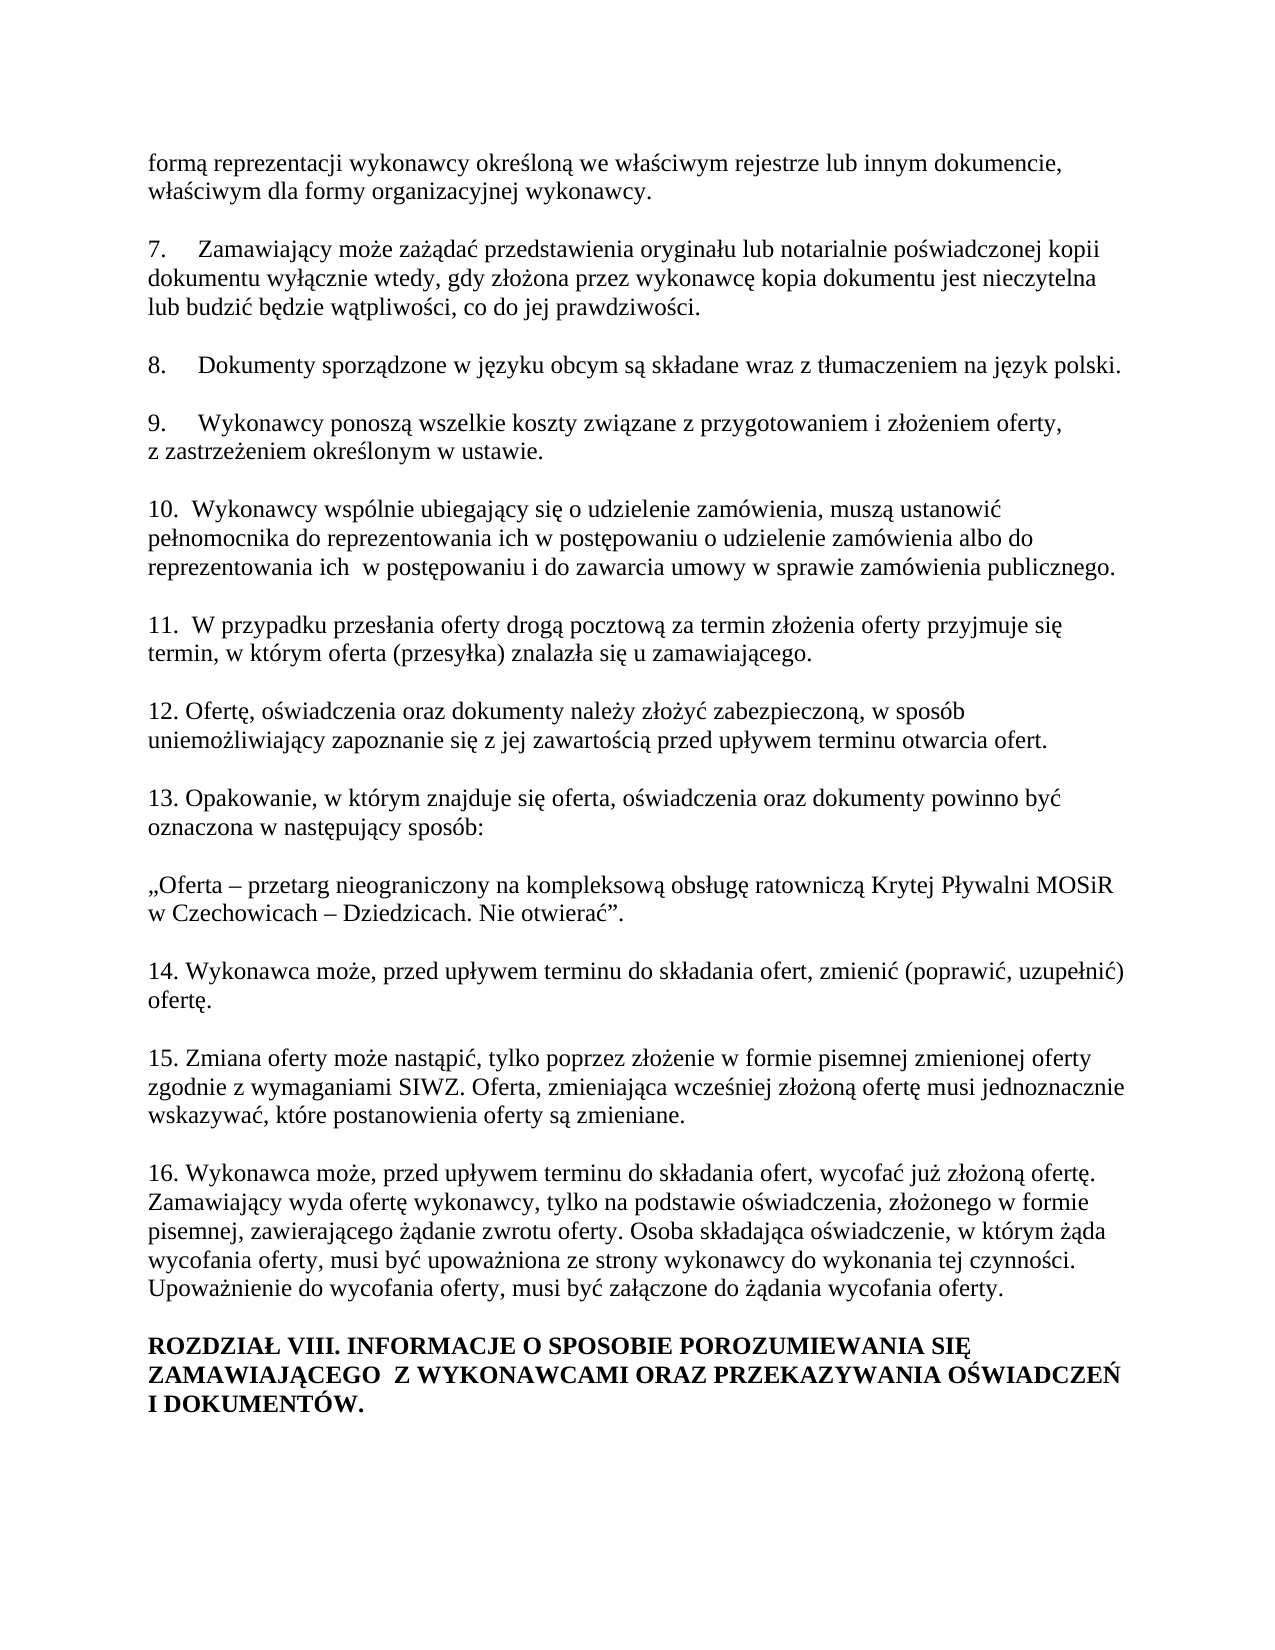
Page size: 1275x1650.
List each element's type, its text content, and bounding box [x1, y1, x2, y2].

text ROZDZIAŁ VIII. INFORMACJE O SPOSOBIE POROZUMIEWANIA SIĘ ZAMAWIAJĄCEGO Z WYKONAWCAMI ORAZ PRZEKAZYWANIA OŚWIADCZEŃ I DOKUMENTÓW. [148, 1331, 1127, 1418]
text 7. Zamawiający może zażądać przedstawienia oryginału lub notarialnie poświadczonej kopii dokumentu wyłącznie wtedy, gdy złożona przez wykonawcę kopia dokumentu jest nieczytelna lub budzić będzie wątpliwości, co do jej prawdziwości. [148, 234, 1127, 321]
text 14. Wykonawca może, przed upływem terminu do składania ofert, zmienić (poprawić, uzupełnić) ofertę. [148, 956, 1127, 1014]
text 10. Wykonawcy wspólnie ubiegający się o udzielenie zamówienia, muszą ustanowić pełnomocnika do reprezentowania ich w postępowaniu o udzielenie zamówienia albo do reprezentowania ich w postępowaniu i do zawarcia umowy w sprawie zamówienia publicznego. [148, 494, 1127, 581]
text 8. Dokumenty sporządzone w języku obcym są składane wraz z tłumaczeniem na język polski. [148, 350, 1127, 378]
text 15. Zmiana oferty może nastąpić, tylko poprzez złożenie w formie pisemnej zmienionej oferty zgodnie z wymaganiami SIWZ. Oferta, zmieniająca wcześniej złożoną ofertę musi jednoznacznie wskazywać, które postanowienia oferty są zmieniane. [148, 1043, 1127, 1129]
text 11. W przypadku przesłania oferty drogą pocztową za termin złożenia oferty przyjmuje się termin, w którym oferta (przesyłka) znalazła się u zamawiającego. [148, 610, 1127, 667]
text 9. Wykonawcy ponoszą wszelkie koszty związane z przygotowaniem i złożeniem oferty, z zastrzeżeniem określonym w ustawie. [148, 408, 1127, 465]
text 12. Ofertę, oświadczenia oraz dokumenty należy złożyć zabezpieczoną, w sposób uniemożliwiający zapoznanie się z jej zawartością przed upływem terminu otwarcia ofert. [148, 696, 1127, 754]
text „Oferta – przetarg nieograniczony na kompleksową obsługę ratowniczą Krytej Pływalni MOSiR w Czechowicach – Dziedzicach. Nie otwierać”. [148, 870, 1127, 927]
text 16. Wykonawca może, przed upływem terminu do składania ofert, wycofać już złożoną ofertę. Zamawiający wyda ofertę wykonawcy, tylko na podstawie oświadczenia, złożonego w formie pisemnej, zawierającego żądanie zwrotu oferty. Osoba składająca oświadczenie, w którym żąda wycofania oferty, musi być upoważniona ze strony wykonawcy do wykonania tej czynności. Upoważnienie do wycofania oferty, musi być załączone do żądania wycofania oferty. [148, 1158, 1127, 1302]
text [148, 148, 1127, 205]
text 13. Opakowanie, w którym znajduje się oferta, oświadczenia oraz dokumenty powinno być oznaczona w następujący sposób: [148, 783, 1127, 841]
